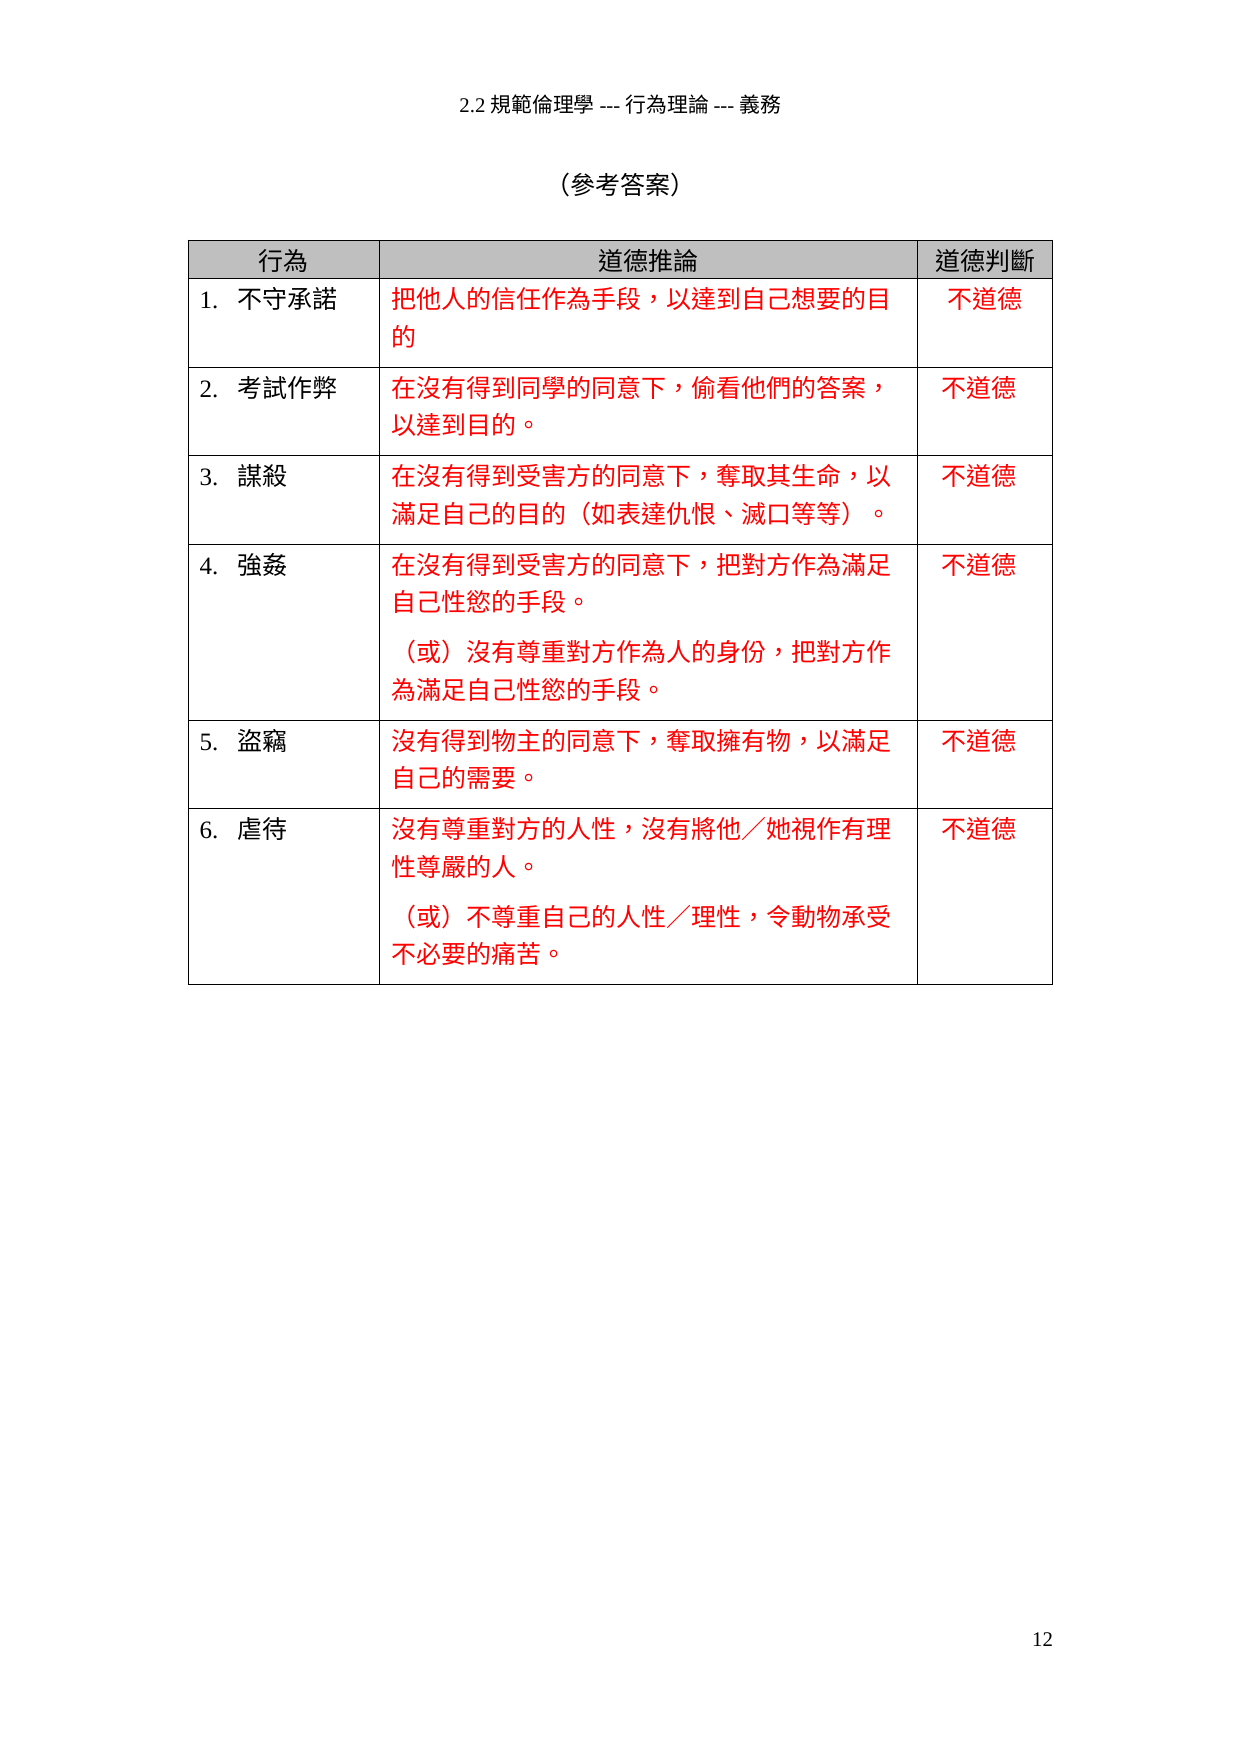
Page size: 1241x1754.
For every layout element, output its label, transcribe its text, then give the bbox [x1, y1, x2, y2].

table_cell 強姦 [189, 545, 379, 720]
table_header 道德推論 [380, 241, 917, 278]
table_header 行為 [189, 241, 379, 278]
table_cell 不道德 [918, 809, 1052, 984]
table_cell 謀殺 [189, 456, 379, 544]
table_cell 不道德 [918, 721, 1052, 808]
table_cell 盜竊 [189, 721, 379, 808]
table_cell 不道德 [918, 545, 1052, 720]
table_cell 不道德 [918, 279, 1052, 367]
table_cell 在沒有得到同學的同意下，偷看他們的答案，以達到目的。 [380, 368, 917, 455]
table_cell 不守承諾 [189, 279, 379, 367]
table_cell 沒有得到物主的同意下，奪取擁有物，以滿足自己的需要。 [380, 721, 917, 808]
text （參考答案） [187, 164, 1053, 202]
table_cell 考試作弊 [189, 368, 379, 455]
table_header 道德判斷 [918, 241, 1052, 278]
table_cell 虐待 [189, 809, 379, 984]
table_cell 在沒有得到受害方的同意下，把對方作為滿足自己性慾的手段。 （或）沒有尊重對方作為人的身份，把對方作為滿足自己性慾的手段。 [380, 545, 917, 720]
table_cell 不道德 [918, 456, 1052, 544]
table_cell 不道德 [918, 368, 1052, 455]
table_cell 在沒有得到受害方的同意下，奪取其生命，以滿足自己的目的（如表達仇恨、滅口等等）。 [380, 456, 917, 544]
table_cell 沒有尊重對方的人性，沒有將他／她視作有理性尊嚴的人。 （或）不尊重自己的人性／理性，令動物承受不必要的痛苦。 [380, 809, 917, 984]
table_cell 把他人的信任作為手段，以達到自己想要的目的 [380, 279, 917, 367]
